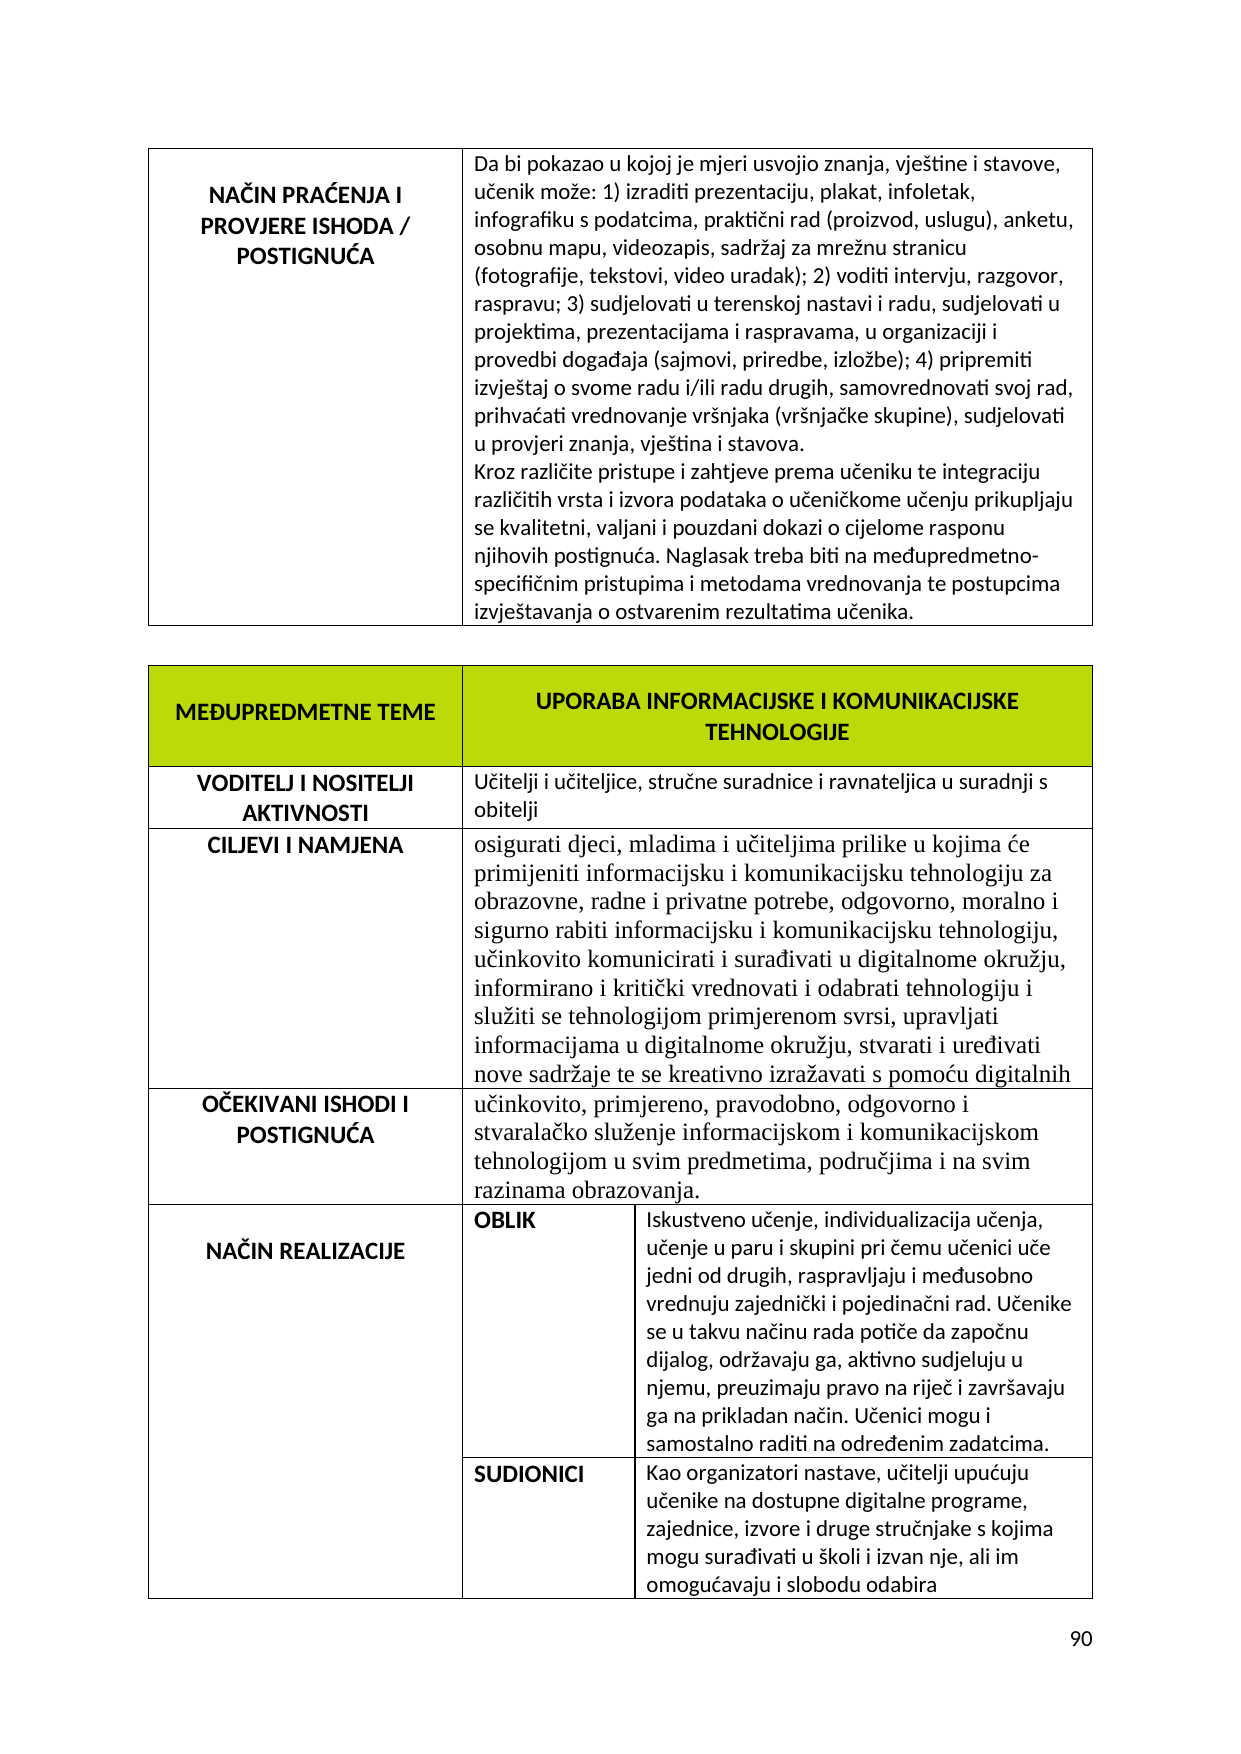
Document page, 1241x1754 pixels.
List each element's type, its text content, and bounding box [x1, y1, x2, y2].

table_cell Da bi pokazao u kojoj je mjeri usvojio znanja, vještine i stavove, učenik može: 1) izraditi prezentaciju, plakat, infoletak, infografiku s podatcima, praktični rad (proizvod, uslugu), anketu, osobnu mapu, videozapis, sadržaj za mrežnu stranicu (fotografije, tekstovi, video uradak); 2) voditi intervju, razgovor, raspravu; 3) sudjelovati u terenskoj nastavi i radu, sudjelovati u projektima, prezentacijama i raspravama, u organizaciji i provedbi događaja (sajmovi, priredbe, izložbe); 4) pripremiti izvještaj o svome radu i/ili radu drugih, samovrednovati svoj rad, prihvaćati vrednovanje vršnjaka (vršnjačke skupine), sudjelovati u provjeri znanja, vještina i stavova. Kroz različite pristupe i zahtjeve prema učeniku te integraciju različitih vrsta i izvora podataka o učeničkome učenju prikupljaju se kvalitetni, valjani i pouzdani dokazi o cijelome rasponu njihovih postignuća. Naglasak treba biti na međupredmetno-specifičnim pristupima i metodama vrednovanja te postupcima izvještavanja o ostvarenim rezultatima učenika. [463, 149, 1092, 625]
table_cell CILJEVI I NAMJENA [149, 829, 462, 1088]
table_cell Učitelji i učiteljice, stručne suradnice i ravnateljica u suradnji s obitelji [463, 767, 1092, 828]
table_cell OBLIK [463, 1205, 634, 1457]
table_cell učinkovito, primjereno, pravodobno, odgovorno i stvaralačko služenje informacijskom i komunikacijskom tehnologijom u svim predmetima, područjima i na svim razinama obrazovanja. [463, 1089, 1092, 1204]
table_cell OČEKIVANI ISHODI I POSTIGNUĆA [149, 1089, 462, 1204]
table_header MEĐUPREDMETNE TEME [149, 666, 462, 766]
table_cell Iskustveno učenje, individualizacija učenja, učenje u paru i skupini pri čemu učenici uče jedni od drugih, raspravljaju i međusobno vrednuju zajednički i pojedinačni rad. Učenike se u takvu načinu rada potiče da započnu dijalog, održavaju ga, aktivno sudjeluju u njemu, preuzimaju pravo na riječ i završavaju ga na prikladan način. Učenici mogu i samostalno raditi na određenim zadatcima. [636, 1205, 1092, 1457]
table_cell NAČIN PRAĆENJA I PROVJERE ISHODA / POSTIGNUĆA [149, 149, 462, 625]
table_cell SUDIONICI [463, 1458, 634, 1598]
table_cell osigurati djeci, mladima i učiteljima prilike u kojima će primijeniti informacijsku i komunikacijsku tehnologiju za obrazovne, radne i privatne potrebe, odgovorno, moralno i sigurno rabiti informacijsku i komunikacijsku tehnologiju, učinkovito komunicirati i surađivati u digitalnome okružju, informirano i kritički vrednovati i odabrati tehnologiju i služiti se tehnologijom primjerenom svrsi, upravljati informacijama u digitalnome okružju, stvarati i uređivati nove sadržaje te se kreativno izražavati s pomoću digitalnih [463, 829, 1092, 1088]
table_cell Kao organizatori nastave, učitelji upućuju učenike na dostupne digitalne programe, zajednice, izvore i druge stručnjake s kojima mogu surađivati u školi i izvan nje, ali im omogućavaju i slobodu odabira [636, 1458, 1092, 1598]
table_cell NAČIN REALIZACIJE [149, 1205, 462, 1598]
table_cell VODITELJ I NOSITELJI AKTIVNOSTI [149, 767, 462, 828]
table_header UPORABA INFORMACIJSKE I KOMUNIKACIJSKE TEHNOLOGIJE [463, 666, 1092, 766]
